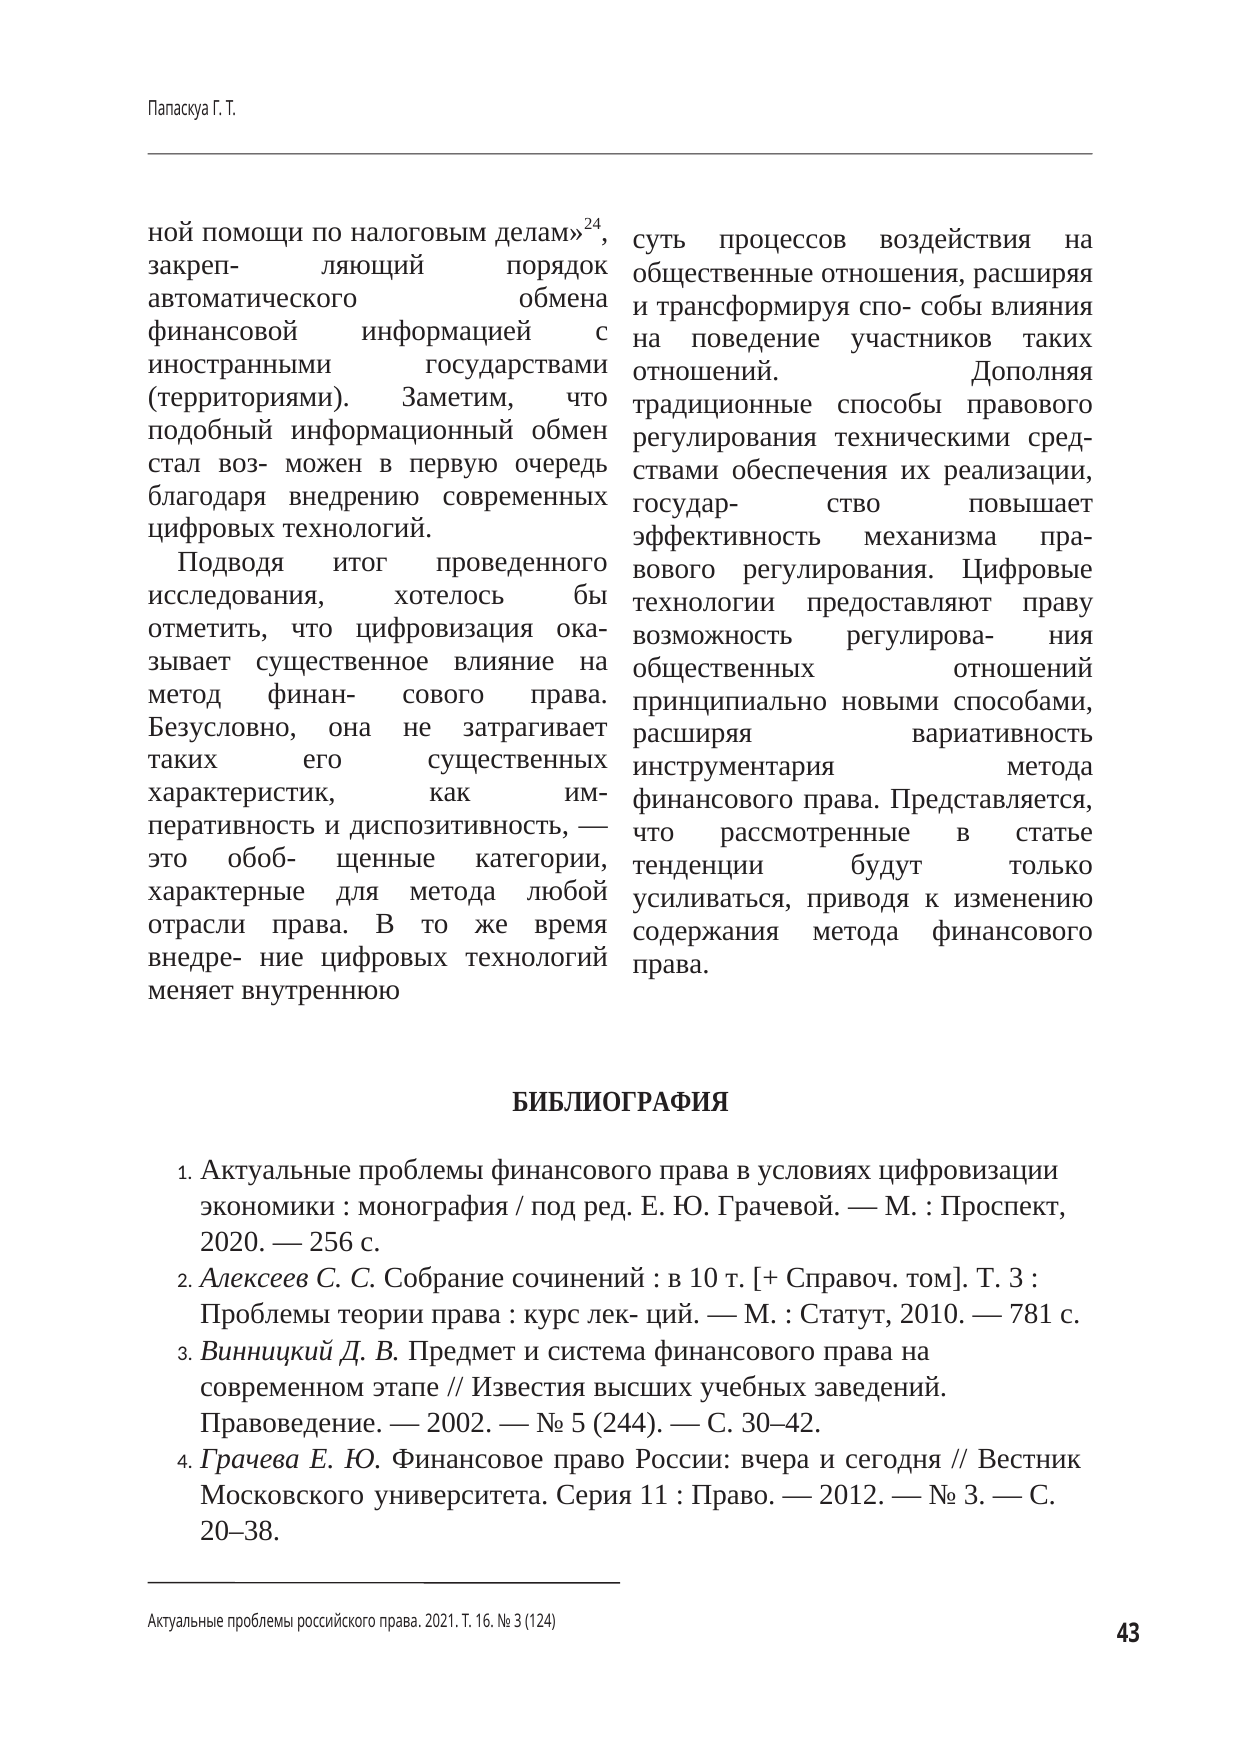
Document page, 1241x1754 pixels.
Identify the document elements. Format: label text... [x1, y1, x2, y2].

text Подводя итог проведенного исследования, хотелось бы отметить, что цифровизация ока- зывает существенное влияние на метод финан- сового права. Безусловно, она не затрагивает таких его существенных характеристик, как им- перативность и диспозитивность, — это обоб- щенные категории, характерные для метода любой отрасли права. В то же время внедре- ние цифровых технологий меняет внутреннюю [148, 545, 608, 1006]
text ной помощи по налоговым делам»24, закреп- ляющий порядок автоматического обмена финансовой информацией с иностранными государствами (территориями). Заметим, что подобный информационный обмен стал воз- можен в первую очередь благодаря внедрению современных цифровых технологий. [148, 215, 608, 544]
list Винницкий Д. В. Предмет и система финансового права на современном этапе // Известия высших учебных заведений. Правоведение. — 2002. — № 5 (244). — С. 30–42. [177, 1333, 1093, 1438]
subtitle БИБЛИОГРАФИЯ [490, 1084, 751, 1117]
text суть процессов воздействия на общественные отношения, расширяя и трансформируя спо- собы влияния на поведение участников таких отношений. Дополняя традиционные способы правового регулирования техническими сред- ствами обеспечения их реализации, государ- ство повышает эффективность механизма пра- вового регулирования. Цифровые технологии предоставляют праву возможность регулирова- ния общественных отношений принципиально новыми способами, расширяя вариативность инструментария метода финансового права. Представляется, что рассмотренные в статье тенденции будут только усиливаться, приводя к изменению содержания метода финансового права. [632, 223, 1093, 979]
list Актуальные проблемы финансового права в условиях цифровизации экономики : монография / под ред. Е. Ю. Грачевой. — М. : Проспект, 2020. — 256 с. [177, 1152, 1093, 1258]
list Алексеев С. С. Собрание сочинений : в 10 т. [+ Справоч. том]. Т. 3 : Проблемы теории права : курс лек- ций. — М. : Статут, 2010. — 781 с. [177, 1260, 1093, 1330]
list Грачева Е. Ю. Финансовое право России: вчера и сегодня // Вестник Московского университета. Серия 11 : Право. — 2012. — № 3. — С. 20–38. [177, 1441, 1092, 1547]
